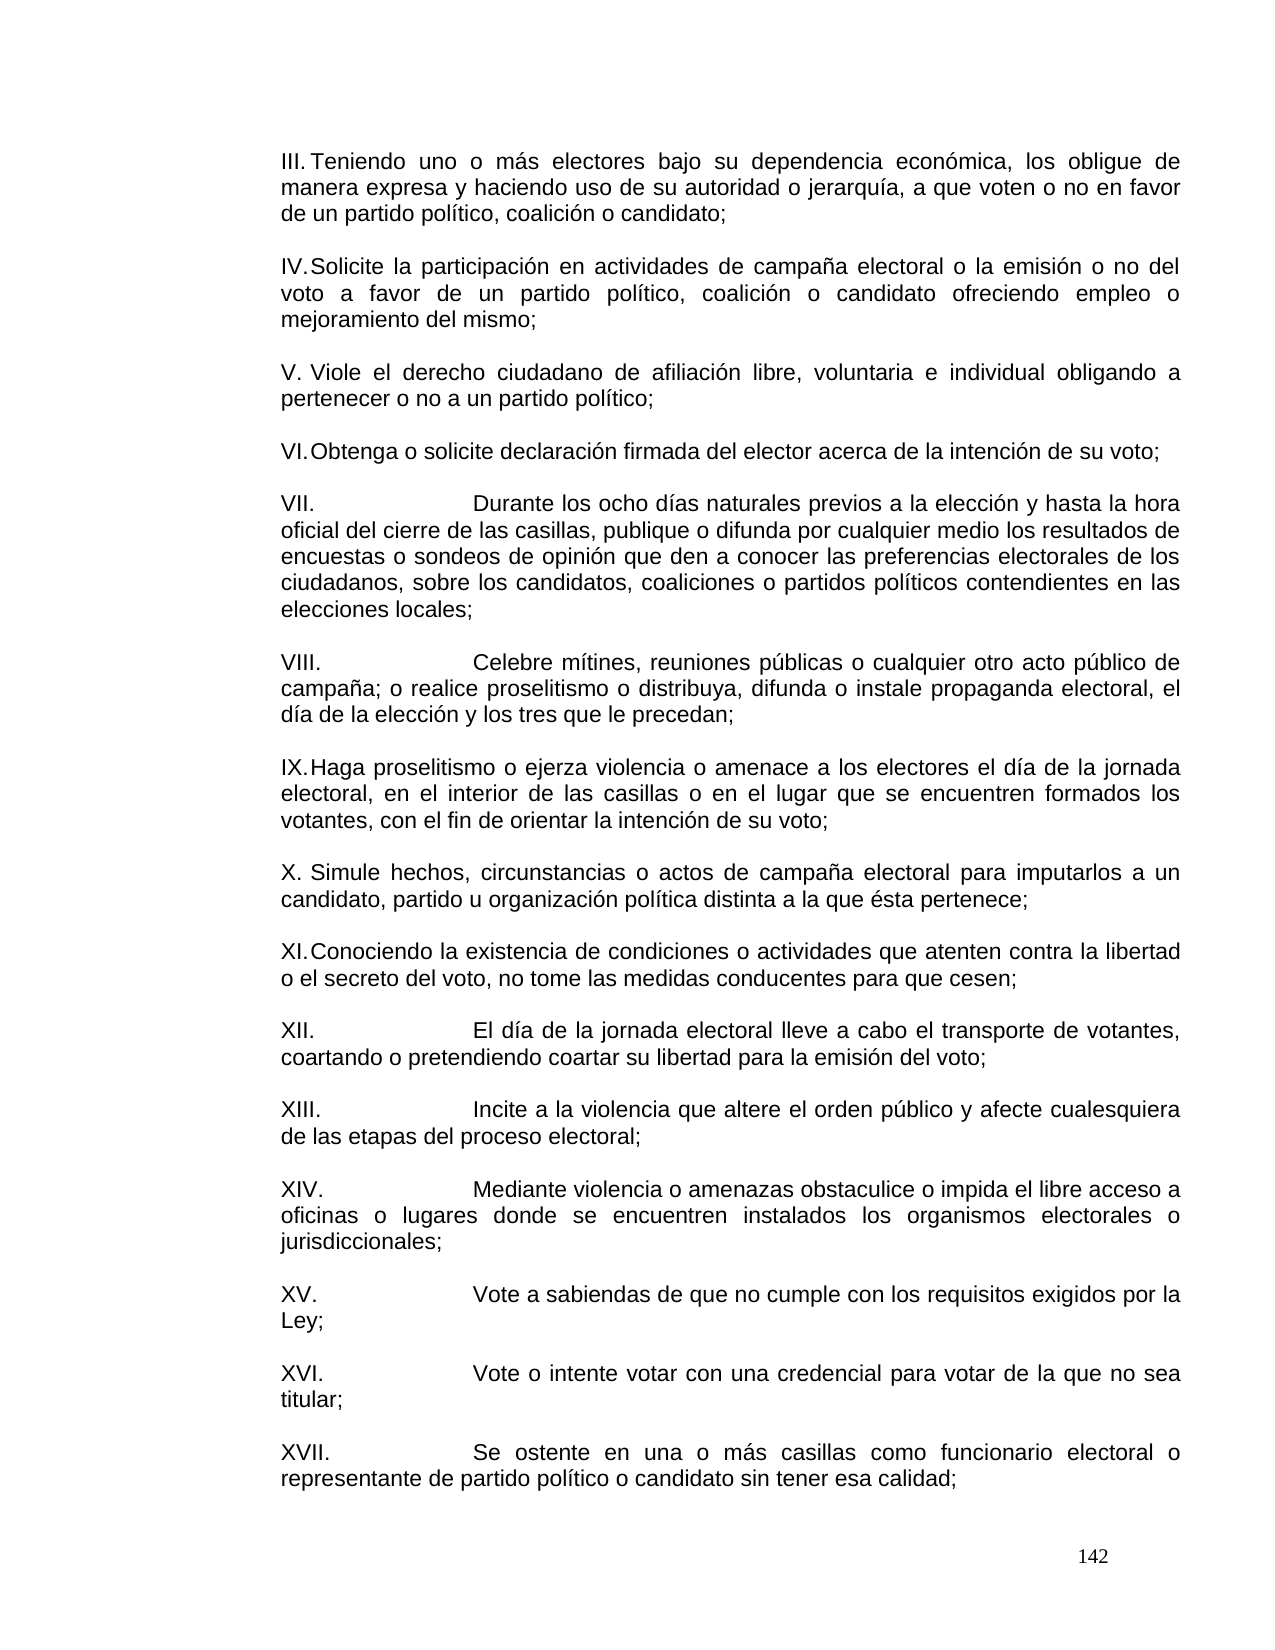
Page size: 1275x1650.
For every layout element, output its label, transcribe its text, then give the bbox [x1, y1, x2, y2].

list Viole el derecho ciudadano de afiliación libre, voluntaria e individual obligando a pertenecer o no a un partido político; [281, 358, 1181, 411]
list Obtenga o solicite declaración firmada del elector acerca de la intención de su voto; [281, 438, 1181, 464]
list Vote o intente votar con una credencial para votar de la que no sea titular; [281, 1360, 1181, 1413]
list Teniendo uno o más electores bajo su dependencia económica, los obligue de manera expresa y haciendo uso de su autoridad o jerarquía, a que voten o no en favor de un partido político, coalición o candidato; [281, 148, 1181, 227]
list Mediante violencia o amenazas obstaculice o impida el libre acceso a oficinas o lugares donde se encuentren instalados los organismos electorales o jurisdiccionales; [281, 1176, 1181, 1254]
list Conociendo la existencia de condiciones o actividades que atenten contra la libertad o el secreto del voto, no tome las medidas conducentes para que cesen; [281, 938, 1181, 991]
list Celebre mítines, reuniones públicas o cualquier otro acto público de campaña; o realice proselitismo o distribuya, difunda o instale propaganda electoral, el día de la elección y los tres que le precedan; [281, 648, 1181, 727]
list Haga proselitismo o ejerza violencia o amenace a los electores el día de la jornada electoral, en el interior de las casillas o en el lugar que se encuentren formados los votantes, con el fin de orientar la intención de su voto; [281, 754, 1181, 833]
list Durante los ocho días naturales previos a la elección y hasta la hora oficial del cierre de las casillas, publique o difunda por cualquier medio los resultados de encuestas o sondeos de opinión que den a conocer las preferencias electorales de los ciudadanos, sobre los candidatos, coaliciones o partidos políticos contendientes en las elecciones locales; [281, 490, 1181, 622]
list Simule hechos, circunstancias o actos de campaña electoral para imputarlos a un candidato, partido u organización política distinta a la que ésta pertenece; [281, 859, 1181, 912]
list Vote a sabiendas de que no cumple con los requisitos exigidos por la Ley; [281, 1281, 1181, 1334]
list Se ostente en una o más casillas como funcionario electoral o representante de partido político o candidato sin tener esa calidad; [281, 1439, 1181, 1492]
list Incite a la violencia que altere el orden público y afecte cualesquiera de las etapas del proceso electoral; [281, 1096, 1181, 1149]
list Solicite la participación en actividades de campaña electoral o la emisión o no del voto a favor de un partido político, coalición o candidato ofreciendo empleo o mejoramiento del mismo; [281, 253, 1181, 332]
list El día de la jornada electoral lleve a cabo el transporte de votantes, coartando o pretendiendo coartar su libertad para la emisión del voto; [281, 1017, 1181, 1070]
